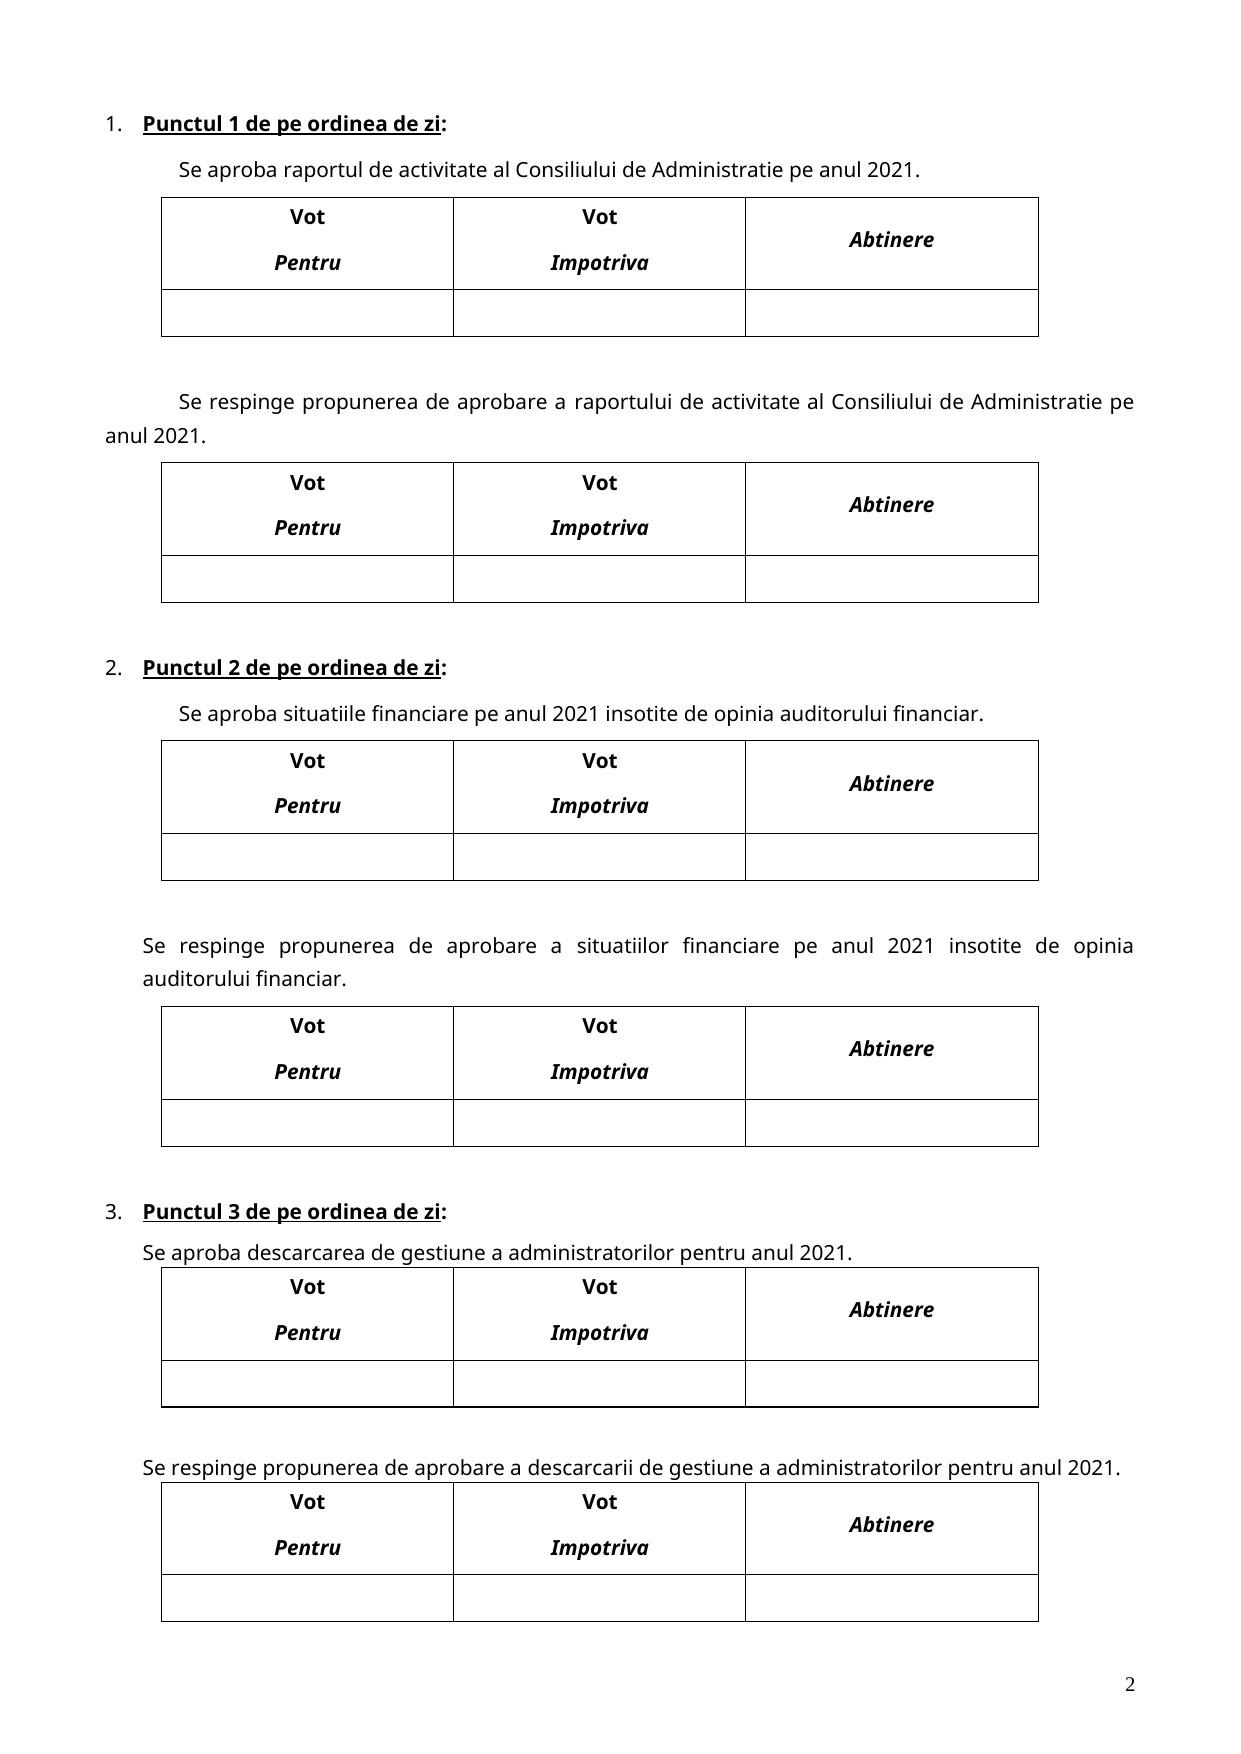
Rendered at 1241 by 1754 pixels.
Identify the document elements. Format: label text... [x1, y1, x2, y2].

table_header Vot Impotriva [454, 1483, 745, 1574]
list Se respinge propunerea de aprobare a raportului de activitate al Consiliului de Administratie pe anul 2021. [105, 383, 1135, 450]
table_cell [454, 1575, 745, 1621]
table_cell [162, 834, 453, 880]
table_cell [746, 290, 1038, 336]
table_header Vot Impotriva [454, 741, 745, 833]
list Punctul 2 de pe ordinea de zi: [105, 649, 1135, 682]
table_cell [746, 556, 1038, 602]
table_header Abtinere [746, 741, 1038, 833]
table_header Vot Impotriva [454, 198, 745, 289]
table_cell [454, 1100, 745, 1146]
table_cell [162, 290, 453, 336]
table_cell [746, 1575, 1038, 1621]
table_cell [746, 1100, 1038, 1146]
table_header Vot Pentru [162, 1007, 453, 1099]
table_cell [162, 1100, 453, 1146]
list Se aproba situatiile financiare pe anul 2021 insotite de opinia auditorului financiar. [105, 694, 1135, 728]
table_cell [746, 834, 1038, 880]
list Se aproba raportul de activitate al Consiliului de Administratie pe anul 2021. [105, 151, 1135, 184]
table_header Vot Impotriva [454, 1007, 745, 1099]
table_header Abtinere [746, 198, 1038, 289]
list Se respinge propunerea de aprobare a situatiilor financiare pe anul 2021 insotite de opinia auditorului financiar. [142, 927, 1135, 993]
table_header Abtinere [746, 1007, 1038, 1099]
list Punctul 3 de pe ordinea de zi: [105, 1192, 1135, 1226]
table_header Vot Impotriva [454, 1268, 745, 1359]
table_cell [454, 1361, 745, 1406]
table_header Vot Pentru [162, 741, 453, 833]
table_cell [162, 1575, 453, 1621]
table_header Abtinere [746, 1268, 1038, 1359]
table_header Abtinere [746, 463, 1038, 555]
text Se aproba descarcarea de gestiune a administratorilor pentru anul 2021. [142, 1238, 1135, 1267]
text Se respinge propunerea de aprobare a descarcarii de gestiune a administratorilor pentru anul 2021. [142, 1453, 1135, 1482]
table_header Vot Pentru [162, 463, 453, 555]
table_cell [454, 556, 745, 602]
table_cell [454, 290, 745, 336]
table_header Vot Impotriva [454, 463, 745, 555]
list Punctul 1 de pe ordinea de zi: [105, 105, 1135, 138]
table_header Vot Pentru [162, 1483, 453, 1574]
table_cell [454, 834, 745, 880]
table_cell [746, 1361, 1038, 1406]
table_header Vot Pentru [162, 1268, 453, 1359]
table_header Vot Pentru [162, 198, 453, 289]
table_cell [162, 556, 453, 602]
table_cell [162, 1361, 453, 1406]
table_header Abtinere [746, 1483, 1038, 1574]
